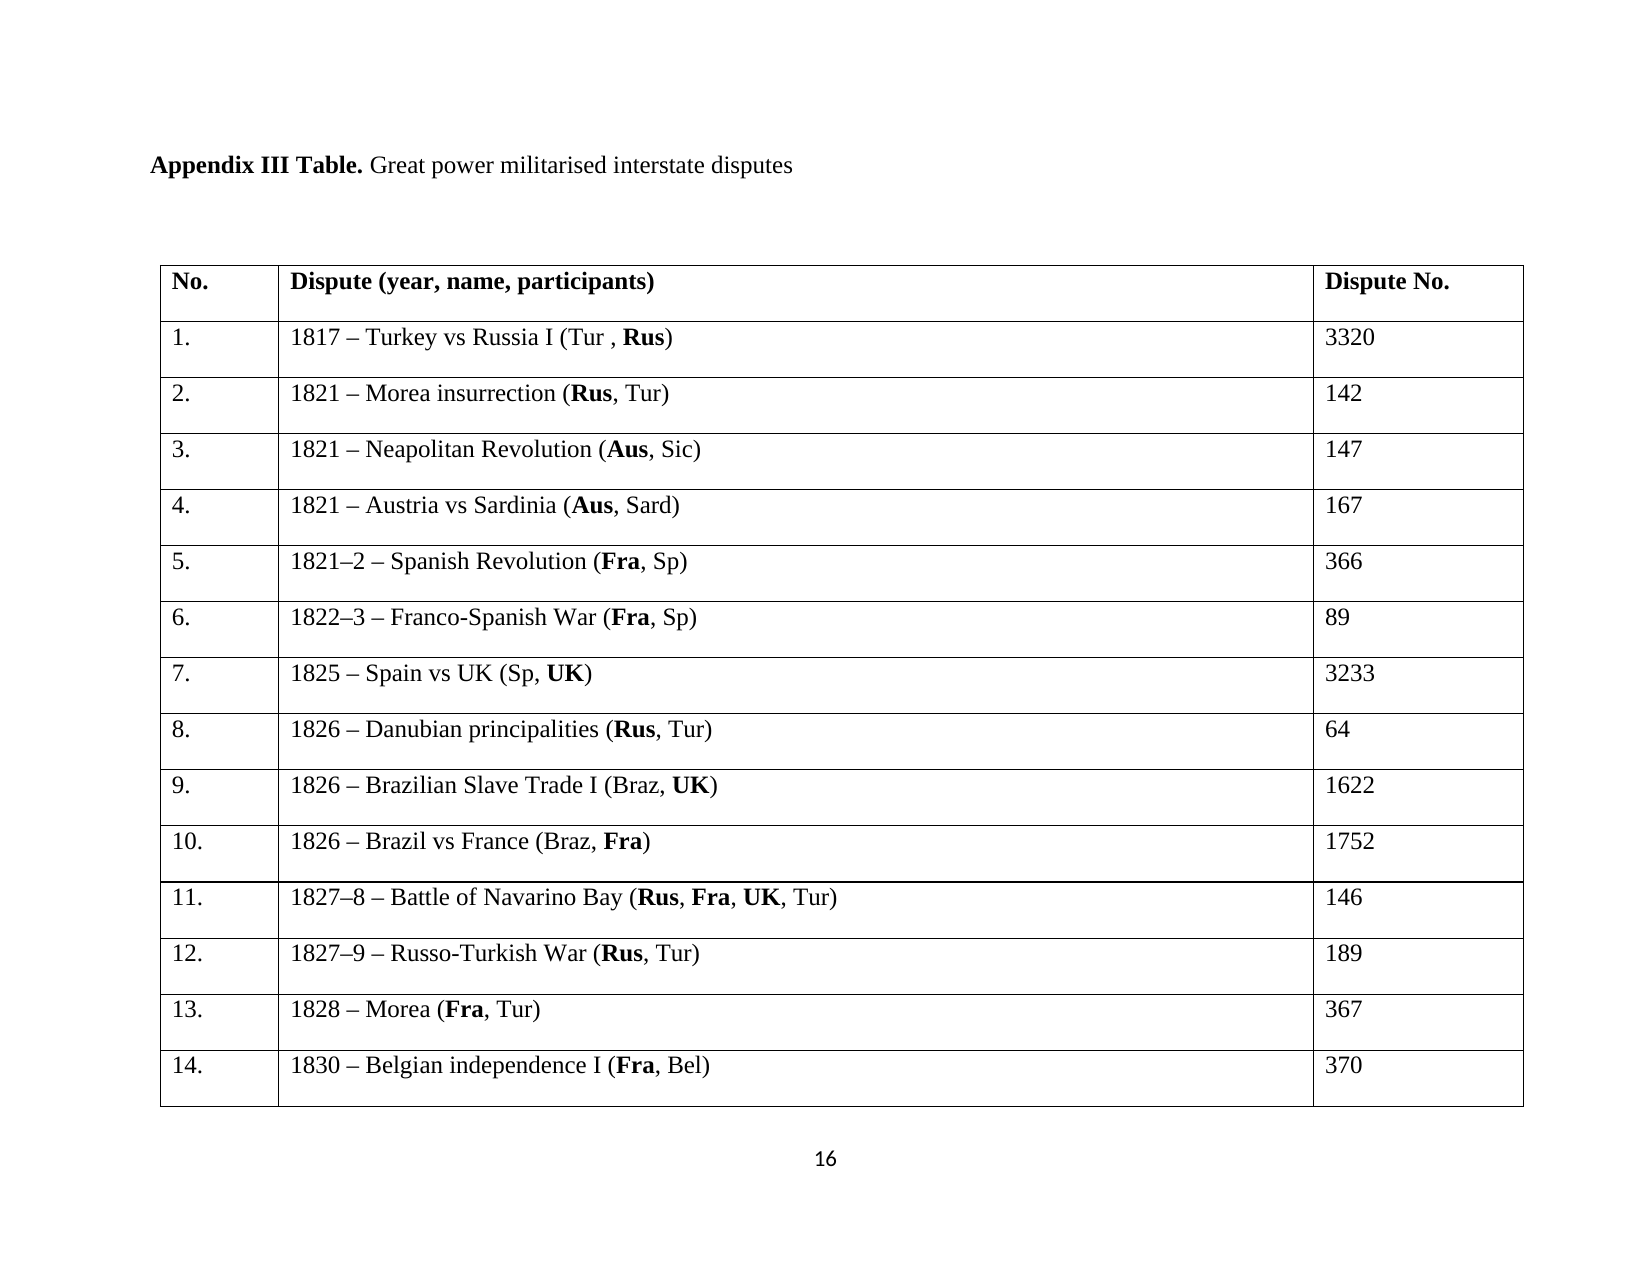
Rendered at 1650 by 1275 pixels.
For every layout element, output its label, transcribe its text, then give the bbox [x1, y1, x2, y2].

table_cell 1822–3 – Franco-Spanish War (Fra, Sp) [279, 602, 1313, 657]
table_cell 12. [161, 939, 278, 993]
table_cell 5. [161, 546, 278, 601]
table_cell 1. [161, 322, 278, 377]
table_cell 147 [1314, 434, 1523, 489]
table_cell 9. [161, 770, 278, 825]
table_cell 11. [161, 883, 278, 937]
table_cell 189 [1314, 939, 1523, 993]
table_cell 14. [161, 1051, 278, 1106]
table_cell 7. [161, 658, 278, 713]
table_cell 1826 – Brazilian Slave Trade I (Braz, UK) [279, 770, 1313, 825]
table_cell 1821–2 – Spanish Revolution (Fra, Sp) [279, 546, 1313, 601]
table_cell 8. [161, 714, 278, 769]
table_cell 13. [161, 995, 278, 1049]
table_cell 3320 [1314, 322, 1523, 377]
table_cell 146 [1314, 883, 1523, 937]
table_cell 1821 – Austria vs Sardinia (Aus, Sard) [279, 490, 1313, 545]
table_cell 370 [1314, 1051, 1523, 1106]
table_cell 1826 – Danubian principalities (Rus, Tur) [279, 714, 1313, 769]
table_header Dispute No. [1314, 266, 1523, 321]
table_cell 142 [1314, 378, 1523, 433]
table_cell 10. [161, 826, 278, 881]
table_cell 2. [161, 378, 278, 433]
table_cell 3. [161, 434, 278, 489]
table_cell 1828 – Morea (Fra, Tur) [279, 995, 1313, 1049]
table_cell 1622 [1314, 770, 1523, 825]
table_cell 4. [161, 490, 278, 545]
table_cell 1817 – Turkey vs Russia I (Tur , Rus) [279, 322, 1313, 377]
table_cell 1826 – Brazil vs France (Braz, Fra) [279, 826, 1313, 881]
table_cell 1830 – Belgian independence I (Fra, Bel) [279, 1051, 1313, 1106]
table_cell 1825 – Spain vs UK (Sp, UK) [279, 658, 1313, 713]
table_cell 6. [161, 602, 278, 657]
table_header Dispute (year, name, participants) [279, 266, 1313, 321]
table_cell 3233 [1314, 658, 1523, 713]
table_cell 1827–8 – Battle of Navarino Bay (Rus, Fra, UK, Tur) [279, 883, 1313, 937]
table_cell 89 [1314, 602, 1523, 657]
text Appendix III Table. Great power militarised interstate disputes [150, 150, 1500, 179]
table_cell 1752 [1314, 826, 1523, 881]
table_cell 1827–9 – Russo-Turkish War (Rus, Tur) [279, 939, 1313, 993]
table_cell 367 [1314, 995, 1523, 1049]
table_cell 366 [1314, 546, 1523, 601]
table_cell 167 [1314, 490, 1523, 545]
table_cell 1821 – Neapolitan Revolution (Aus, Sic) [279, 434, 1313, 489]
table_cell 1821 – Morea insurrection (Rus, Tur) [279, 378, 1313, 433]
table_cell 64 [1314, 714, 1523, 769]
table_header No. [161, 266, 278, 321]
